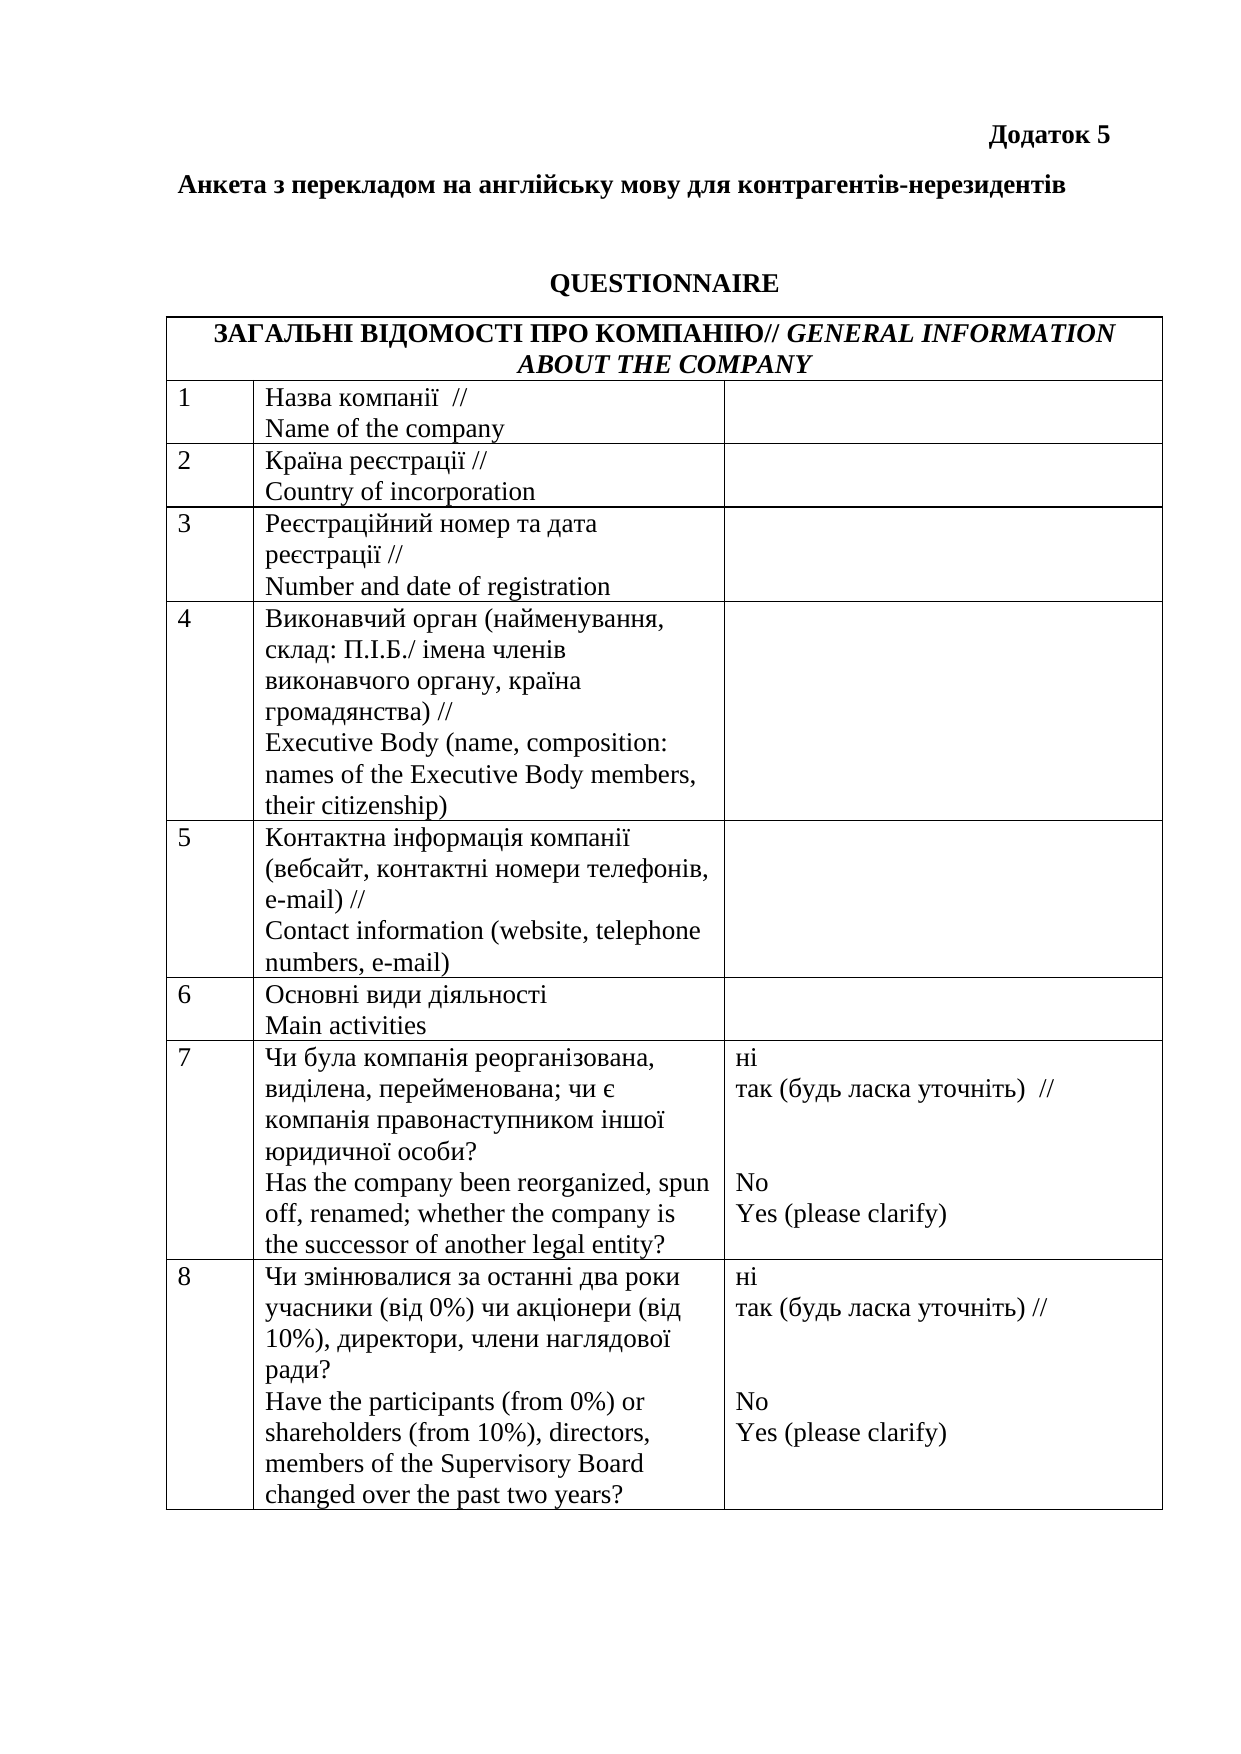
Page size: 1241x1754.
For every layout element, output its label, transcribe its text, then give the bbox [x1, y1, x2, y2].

table_cell ні так (будь ласка уточніть) // No Yes (please clarify) [725, 1041, 1162, 1259]
table_cell [725, 821, 1162, 977]
table_cell [725, 381, 1162, 443]
table_cell [725, 508, 1162, 601]
table_cell Чи змінювалися за останні два роки учасники (від 0%) чи акціонери (від 10%), директори, члени наглядової ради? Have the participants (from 0%) or shareholders (from 10%), directors, members of the Supervisory Board changed over the past two years? [254, 1260, 724, 1509]
table_cell [725, 978, 1162, 1040]
table_cell Назва компанії // Name of the company [254, 381, 724, 443]
table_cell [725, 602, 1162, 820]
text Додаток 5 [915, 118, 1152, 149]
table_cell 2 [167, 444, 253, 506]
table_cell Основні види діяльності Main activities [254, 978, 724, 1040]
table_cell 1 [167, 381, 253, 443]
table_cell 8 [167, 1260, 253, 1509]
table_cell 3 [167, 508, 253, 601]
table_cell Країна реєстрації // Country of incorporation [254, 444, 724, 506]
table_cell [725, 444, 1162, 506]
table_cell 6 [167, 978, 253, 1040]
text QUESTIONNAIRE [177, 267, 1152, 298]
table_cell 4 [167, 602, 253, 820]
table_cell 7 [167, 1041, 253, 1259]
table_header ЗАГАЛЬНІ ВІДОМОСТІ ПРО КОМПАНІЮ// GENERAL INFORMATION ABOUT THE COMPANY [167, 318, 1162, 380]
table_cell Реєстраційний номер та дата реєстрації // Number and date of registration [254, 508, 724, 601]
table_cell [725, 1260, 1162, 1509]
table_cell Контактна інформація компанії (вебсайт, контактні номери телефонів, e-mail) // Contact information (website, telephone numbers, e-mail) [254, 821, 724, 977]
text Анкета з перекладом на англійську мову для контрагентів-нерезидентів [177, 168, 1152, 199]
table_cell Чи була компанія реорганізована, виділена, перейменована; чи є компанія правонаступником іншої юридичної особи? Has the company been reorganized, spun off, renamed; whether the company is the successor of another legal entity? [254, 1041, 724, 1259]
table_cell Виконавчий орган (найменування, склад: П.І.Б./ імена членів виконавчого органу, країна громадянства) // Executive Body (name, composition: names of the Executive Body members, their citizenship) [254, 602, 724, 820]
table_cell 5 [167, 821, 253, 977]
